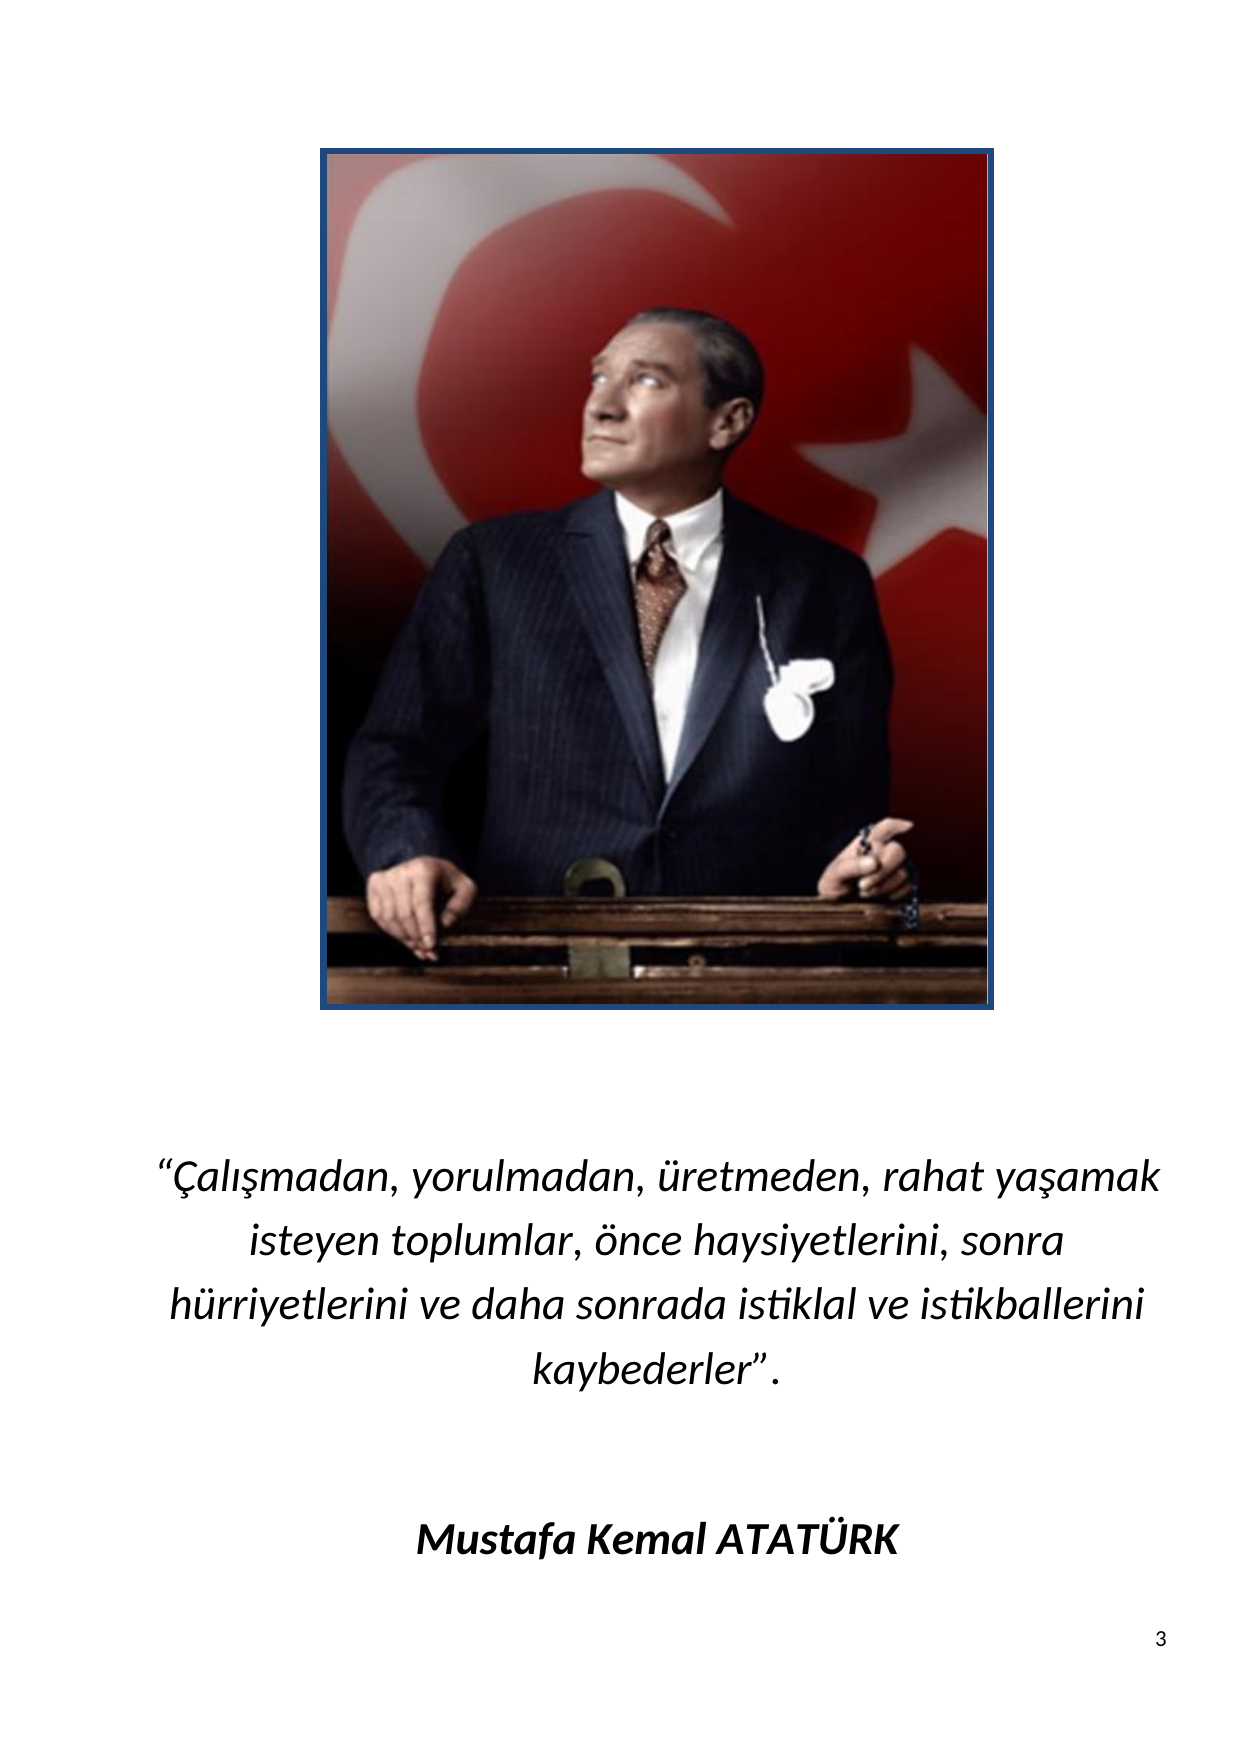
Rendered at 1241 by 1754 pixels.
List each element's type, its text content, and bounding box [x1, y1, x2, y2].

text Mustafa Kemal ATATÜRK [148, 1510, 1167, 1566]
picture [327, 154, 988, 1004]
text “Çalışmadan, yorulmadan, üretmeden, rahat yaşamak isteyen toplumlar, önce haysiyetlerini, sonra hürriyetlerini ve daha sonrada istiklal ve istikballerini kaybederler”. [148, 1147, 1167, 1396]
